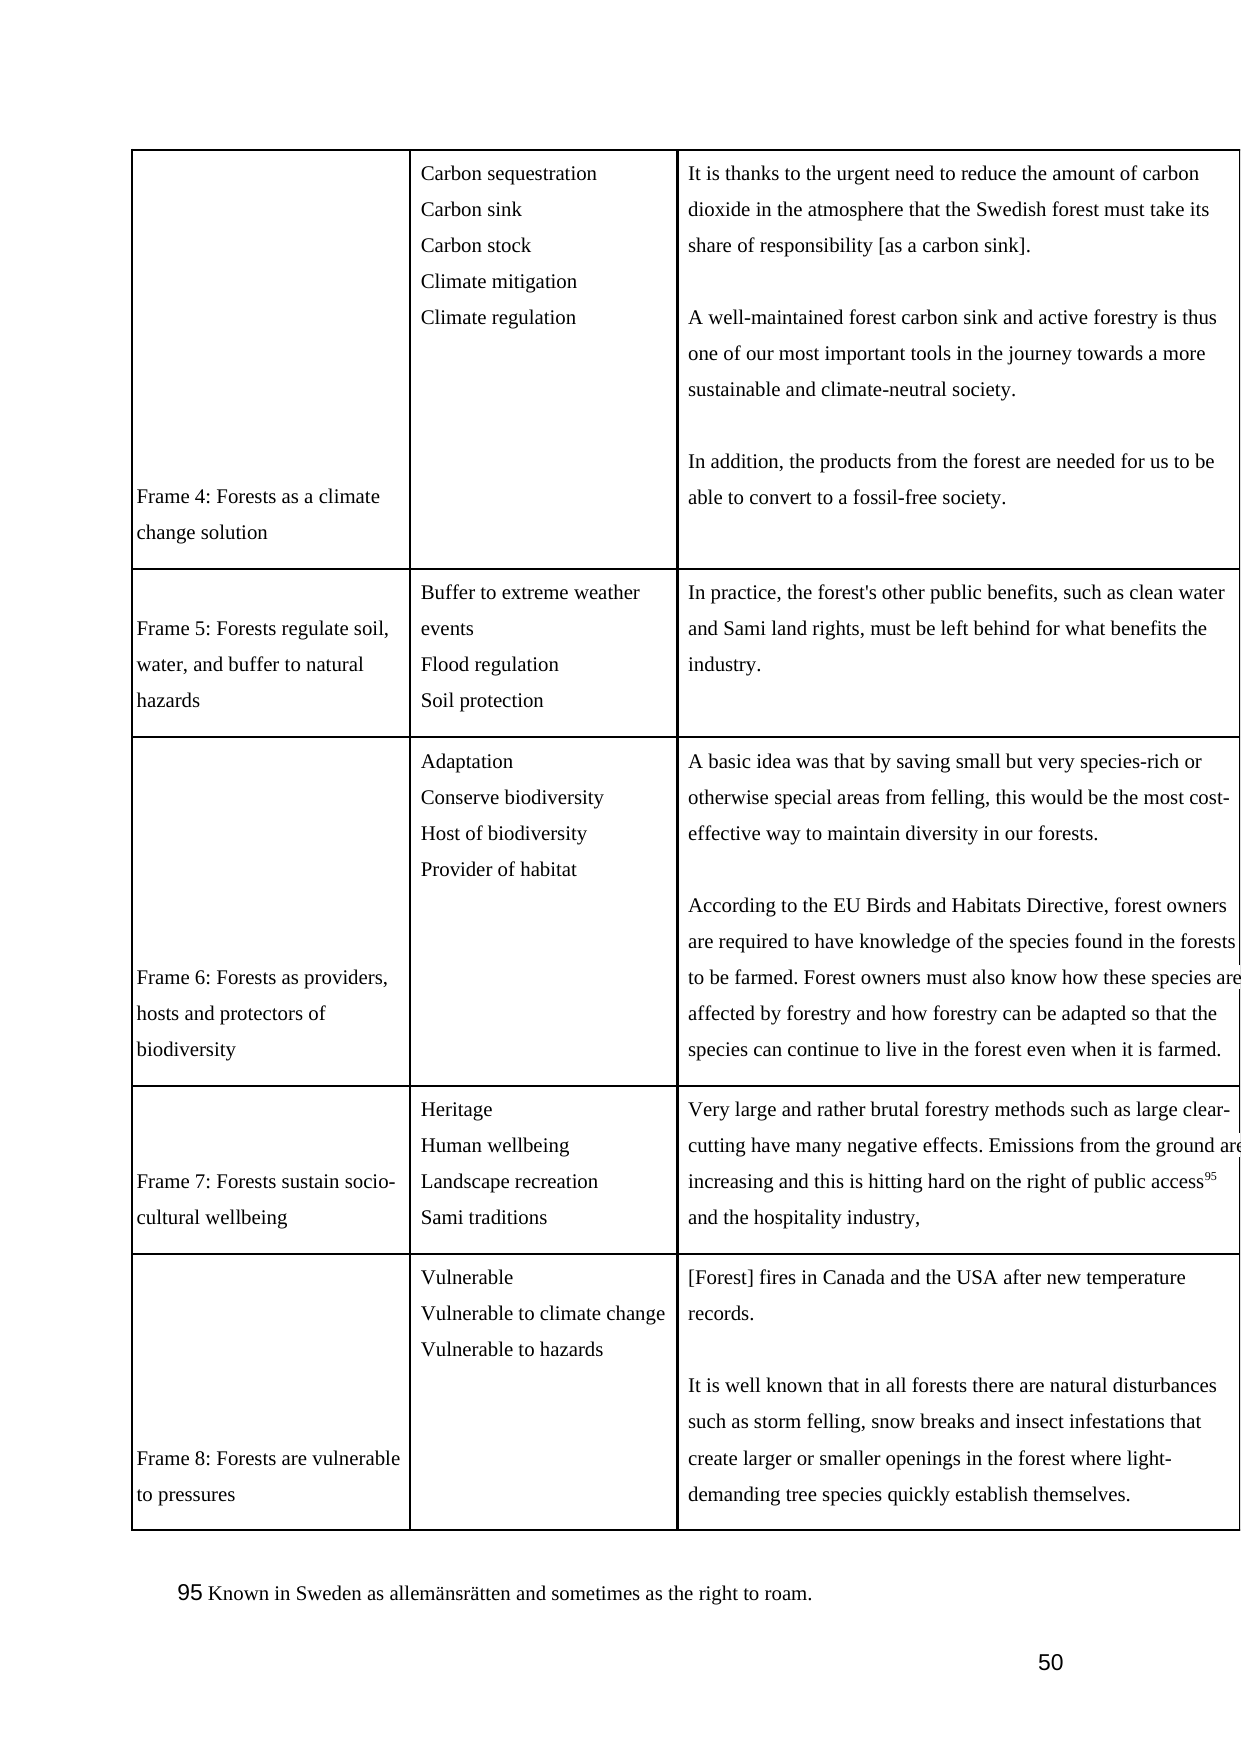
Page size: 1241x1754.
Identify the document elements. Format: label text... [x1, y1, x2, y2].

table_cell Carbon sequestration Carbon sink Carbon stock Climate mitigation Climate regulation [411, 151, 676, 568]
table_cell [Forest] fires in Canada and the USA after new temperature records. It is well known that in all forests there are natural disturbances such as storm felling, snow breaks and insect infestations that create larger or smaller openings in the forest where light-demanding tree species quickly establish themselves. [679, 1255, 1239, 1529]
table_cell Very large and rather brutal forestry methods such as large clear-cutting have many negative effects. Emissions from the ground are increasing and this is hitting hard on the right of public access and the hospitality industry, [679, 1087, 1239, 1253]
table_cell Frame 6: Forests as providers, hosts and protectors of biodiversity [133, 738, 409, 1084]
table_cell Frame 8: Forests are vulnerable to pressures [133, 1255, 409, 1529]
table_cell Frame 5: Forests regulate soil, water, and buffer to natural hazards [133, 570, 409, 736]
table_cell It is thanks to the urgent need to reduce the amount of carbon dioxide in the atmosphere that the Swedish forest must take its share of responsibility [as a carbon sink]. A well-maintained forest carbon sink and active forestry is thus one of our most important tools in the journey towards a more sustainable and climate-neutral society. In addition, the products from the forest are needed for us to be able to convert to a fossil-free society. [679, 151, 1239, 568]
table_cell A basic idea was that by saving small but very species-rich or otherwise special areas from felling, this would be the most cost-effective way to maintain diversity in our forests. According to the EU Birds and Habitats Directive, forest owners are required to have knowledge of the species found in the forests to be farmed. Forest owners must also know how these species are affected by forestry and how forestry can be adapted so that the species can continue to live in the forest even when it is farmed. [679, 738, 1239, 1084]
table_cell Heritage Human wellbeing Landscape recreation Sami traditions [411, 1087, 676, 1253]
table_cell Vulnerable Vulnerable to climate change Vulnerable to hazards [411, 1255, 676, 1529]
table_cell Frame 4: Forests as a climate change solution [133, 151, 409, 568]
table_cell Frame 7: Forests sustain socio-cultural wellbeing [133, 1087, 409, 1253]
table_cell Adaptation Conserve biodiversity Host of biodiversity Provider of habitat [411, 738, 676, 1084]
table_cell Buffer to extreme weather events Flood regulation Soil protection [411, 570, 676, 736]
table_cell In practice, the forest's other public benefits, such as clean water and Sami land rights, must be left behind for what benefits the industry. [679, 570, 1239, 736]
